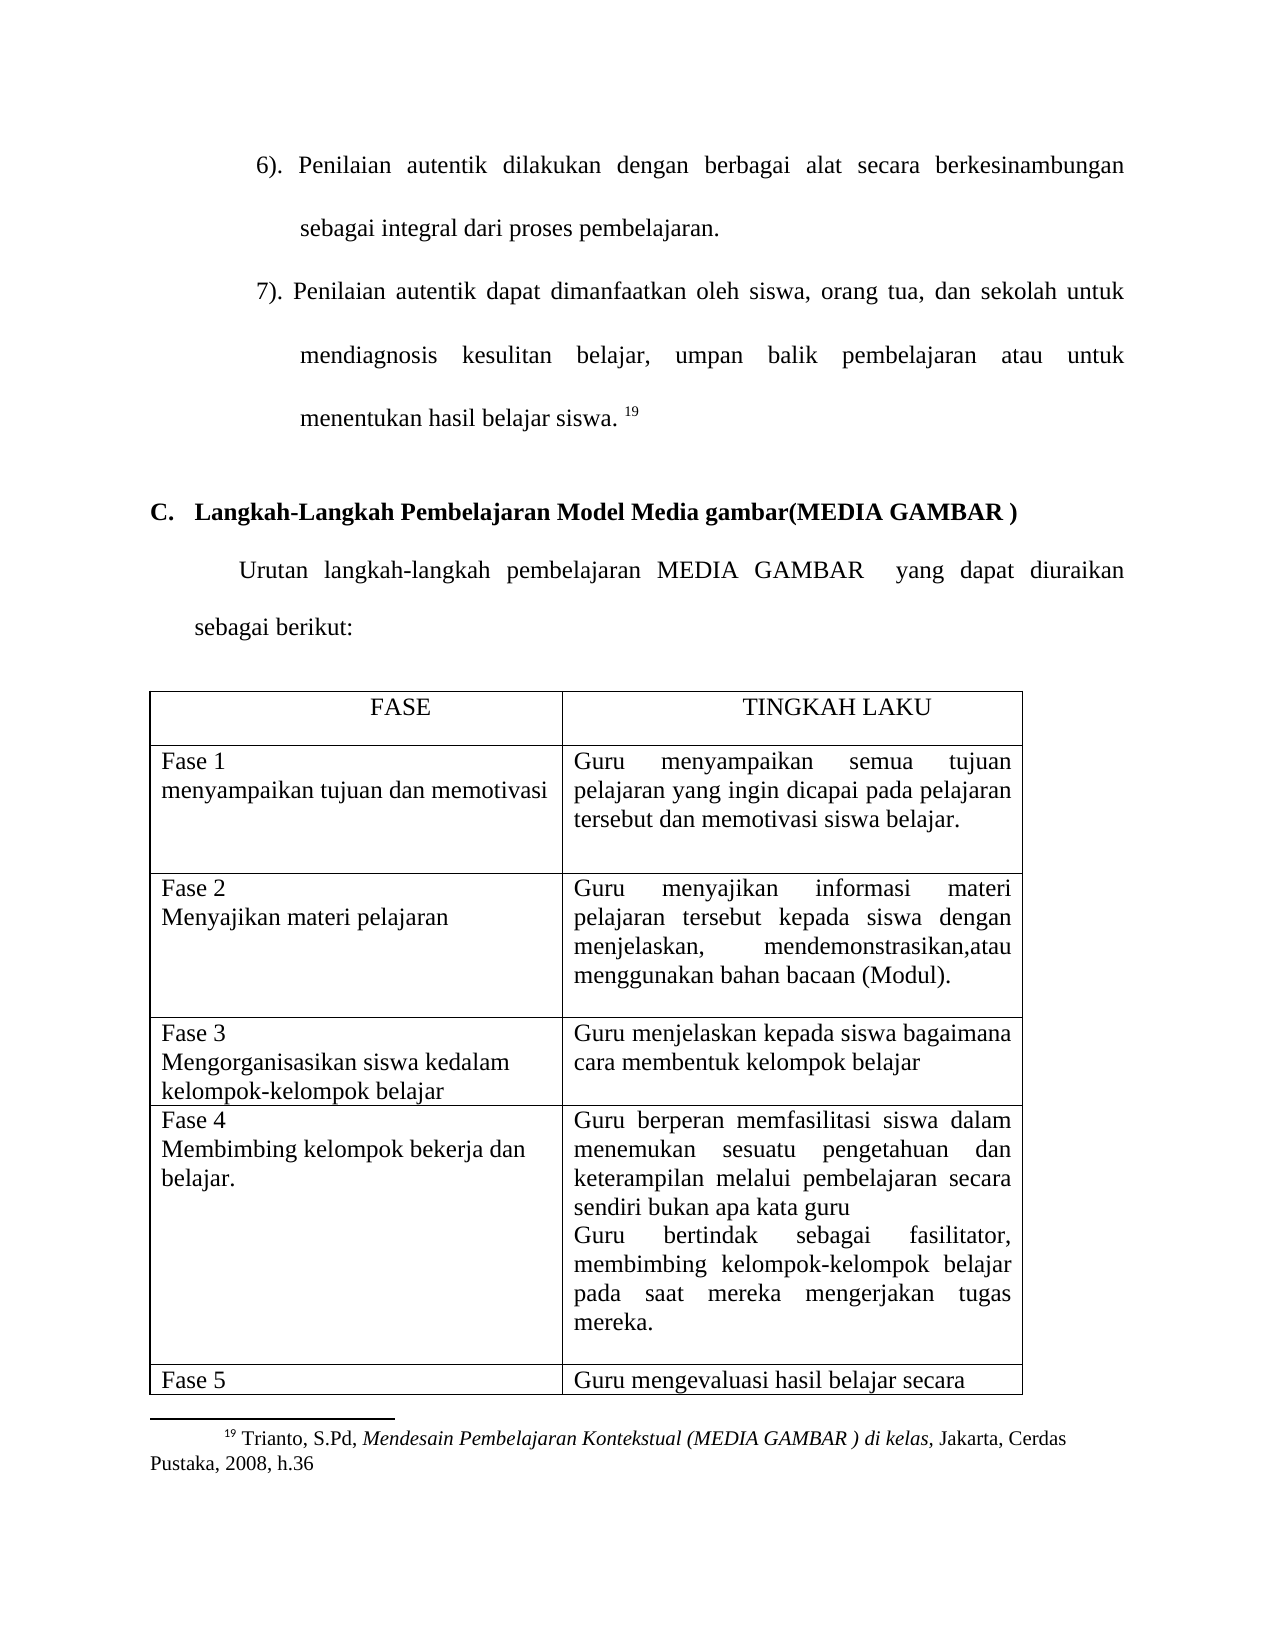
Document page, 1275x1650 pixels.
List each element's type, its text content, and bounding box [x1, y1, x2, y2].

table_cell Fase 1 menyampaikan tujuan dan memotivasi [151, 746, 562, 872]
table_cell Guru menjelaskan kepada siswa bagaimana cara membentuk kelompok belajar [563, 1018, 1022, 1104]
table_cell Guru menyampaikan semua tujuan pelajaran yang ingin dicapai pada pelajaran tersebut dan memotivasi siswa belajar. [563, 746, 1022, 872]
table_header FASE [151, 692, 562, 745]
table_cell Fase 4 Membimbing kelompok bekerja dan belajar. [151, 1106, 562, 1364]
table_cell Guru menyajikan informasi materi pelajaran tersebut kepada siswa dengan menjelaskan, mendemonstrasikan,atau menggunakan bahan bacaan (Modul). [563, 874, 1022, 1017]
table_header TINGKAH LAKU [563, 692, 1022, 745]
list 7). Penilaian autentik dapat dimanfaatkan oleh siswa, orang tua, dan sekolah untuk mendiagnosis kesulitan belajar, umpan balik pembelajaran atau untuk menentukan hasil belajar siswa. [256, 276, 1125, 432]
list Urutan langkah-langkah pembelajaran MEDIA GAMBAR yang dapat diuraikan sebagai berikut: [194, 555, 1125, 641]
list 6). Penilaian autentik dilakukan dengan berbagai alat secara berkesinambungan sebagai integral dari proses pembelajaran. [256, 150, 1125, 242]
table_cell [563, 1365, 1022, 1394]
table_cell Fase 3 Mengorganisasikan siswa kedalam kelompok-kelompok belajar [151, 1018, 562, 1104]
table_cell Fase 5 Evaluasi [151, 1365, 562, 1394]
table_cell Fase 2 Menyajikan materi pelajaran [151, 874, 562, 1017]
table_cell Guru berperan memfasilitasi siswa dalam menemukan sesuatu pengetahuan dan keterampilan melalui pembelajaran secara sendiri bukan apa kata guru Guru bertindak sebagai fasilitator, membimbing kelompok-kelompok belajar pada saat mereka mengerjakan tugas mereka. [563, 1106, 1022, 1364]
list Langkah-Langkah Pembelajaran Model Media gambar(MEDIA GAMBAR ) [150, 497, 1125, 526]
